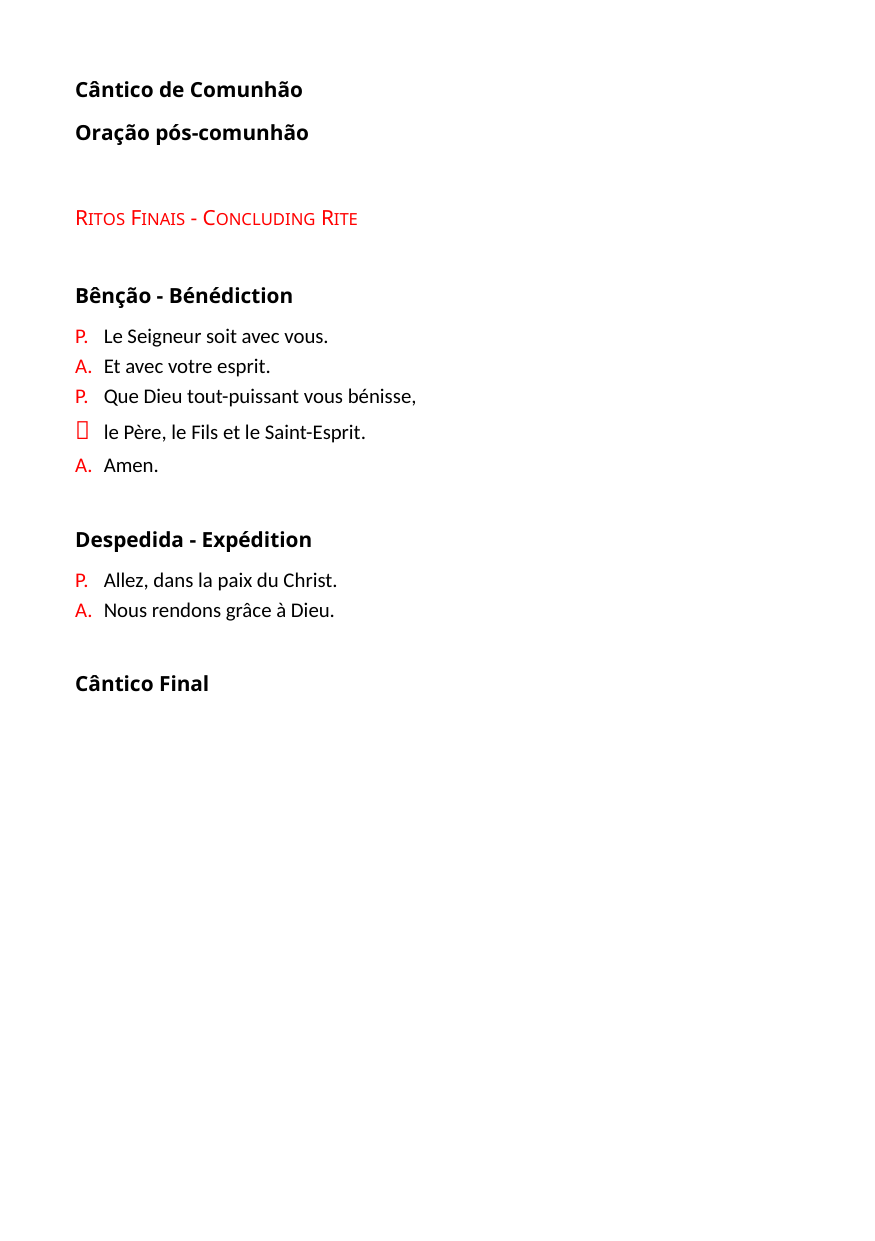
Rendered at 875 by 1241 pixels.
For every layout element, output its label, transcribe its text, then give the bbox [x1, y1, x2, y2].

text A. Amen. [75, 452, 799, 478]
text Ritos Finais - Concluding Rite [75, 203, 799, 231]
text Bênção - Bénédiction [75, 281, 799, 309]
text A. Nous rendons grâce à Dieu. [75, 597, 799, 622]
text P. Que Dieu tout-puissant vous bénisse, [75, 383, 799, 408]
text  le Père, le Fils et le Saint-Esprit. [75, 413, 799, 447]
text P. Allez, dans la paix du Christ. [75, 567, 799, 593]
text Oração pós-comunhão [75, 118, 799, 146]
text P. Le Seigneur soit avec vous. [75, 323, 799, 349]
text Cântico de Comunhão [75, 75, 799, 103]
text A. Et avec votre esprit. [75, 353, 799, 379]
text Despedida - Expédition [75, 525, 799, 553]
text Cântico Final [75, 669, 799, 697]
